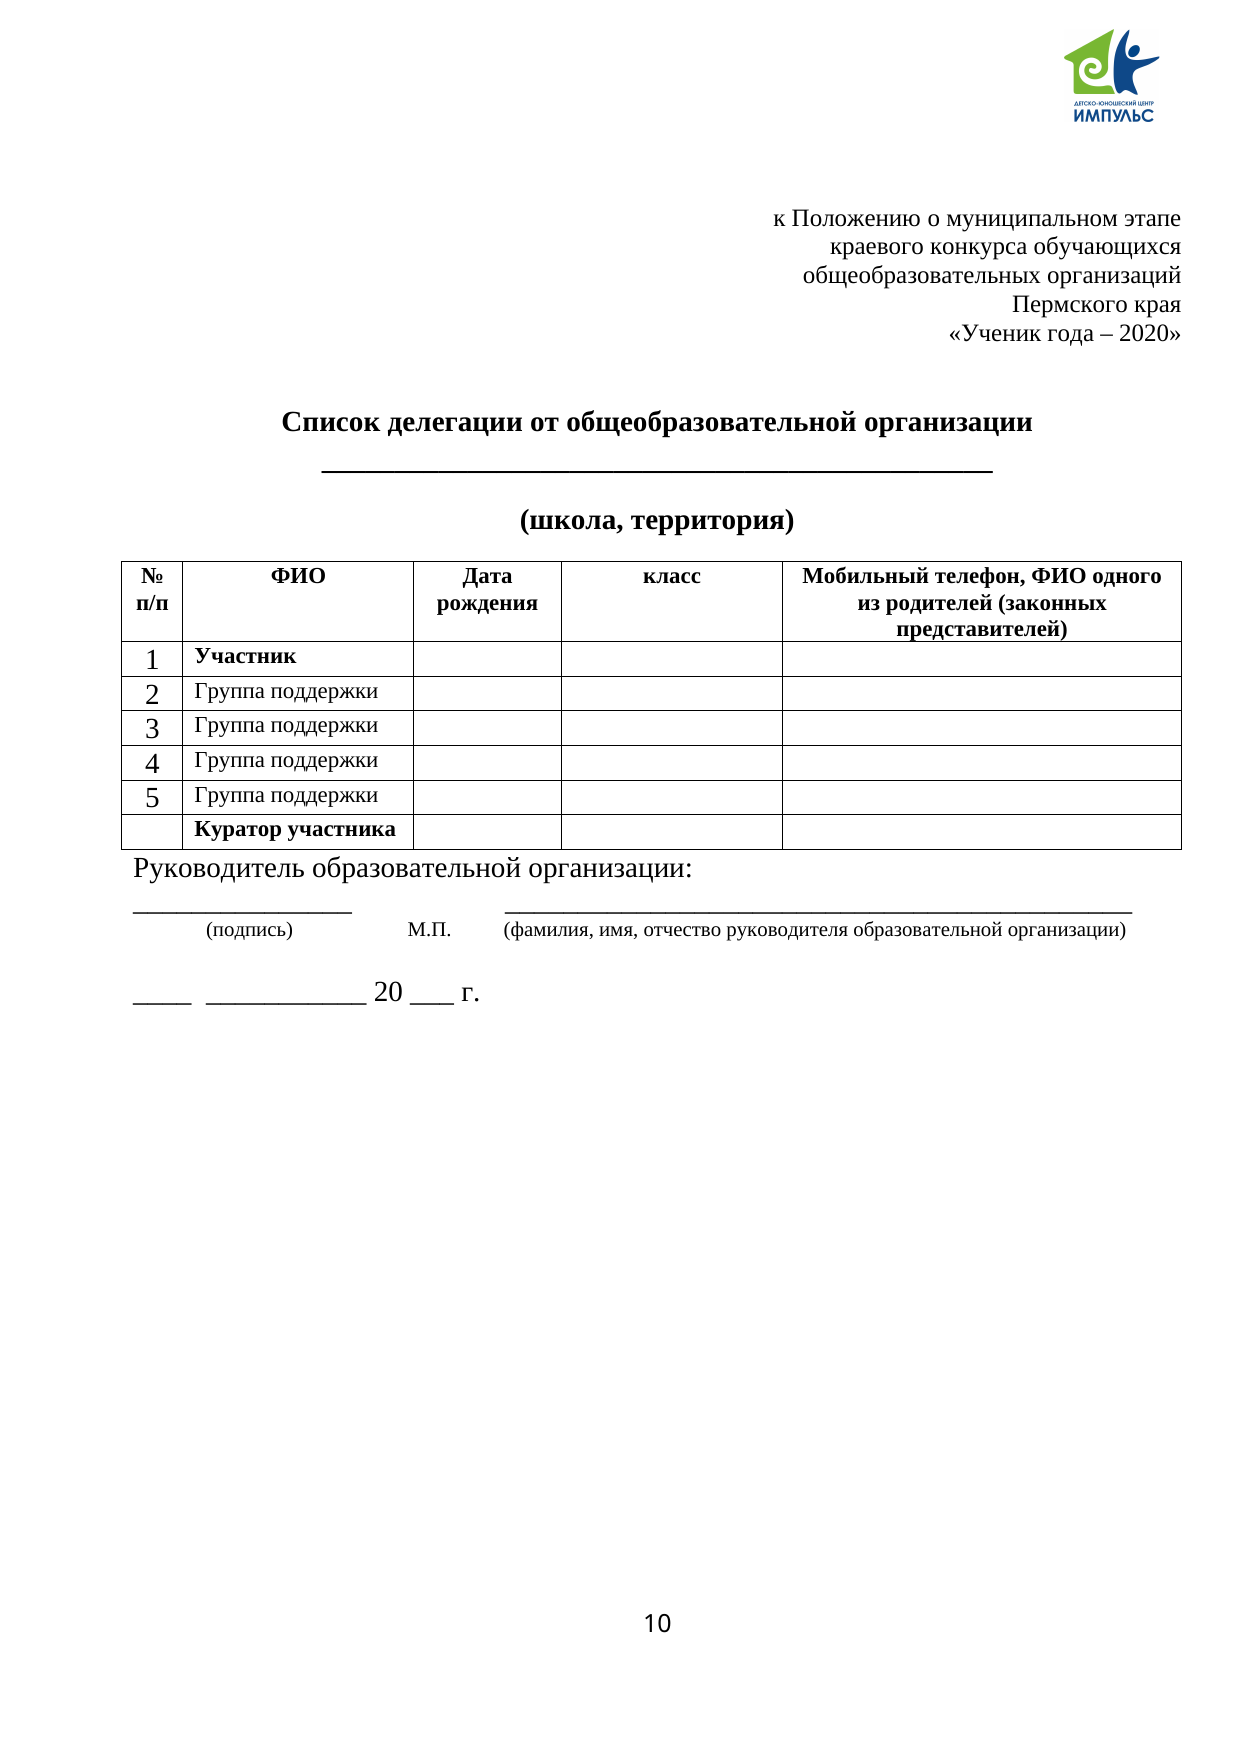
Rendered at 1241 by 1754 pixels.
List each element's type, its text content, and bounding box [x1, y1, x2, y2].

table_cell [783, 746, 1181, 779]
table_cell [562, 711, 782, 745]
table_cell [122, 815, 182, 849]
picture [1064, 29, 1160, 122]
table_cell [414, 642, 561, 676]
text «Ученик года – 2020» [133, 318, 1181, 346]
table_cell 3 [122, 711, 182, 745]
table_cell [562, 677, 782, 710]
table_cell Группа поддержки [183, 711, 413, 745]
text (подпись) М.П. (фамилия, имя, отчество руководителя образовательной организации) [133, 917, 1181, 941]
table_cell Группа поддержки [183, 781, 413, 814]
table_cell Группа поддержки [183, 746, 413, 779]
text к Положению о муниципальном этапе [133, 203, 1181, 231]
table_cell 5 [122, 781, 182, 814]
text общеобразовательных организаций [133, 260, 1181, 289]
table_cell Группа поддержки [183, 677, 413, 710]
table_cell Участник [183, 642, 413, 676]
table_cell [414, 711, 561, 745]
table_cell [414, 677, 561, 710]
text Руководитель образовательной организации: [133, 850, 1181, 883]
table_cell [414, 815, 561, 849]
table_header № п/п [122, 562, 182, 641]
table_header Мобильный телефон, ФИО одного из родителей (законных представителей) [783, 562, 1181, 641]
table_cell [562, 642, 782, 676]
text _______________ ___________________________________________ [133, 883, 1181, 917]
table_cell [414, 746, 561, 779]
text Список делегации от общеобразовательной организации ______________________________________________ [133, 404, 1181, 476]
table_cell [783, 711, 1181, 745]
table_cell 4 [122, 746, 182, 779]
table_header класс [562, 562, 782, 641]
text ____ ___________ 20 ___ г. [133, 974, 1181, 1008]
table_cell [783, 781, 1181, 814]
table_cell [562, 815, 782, 849]
table_cell [562, 746, 782, 779]
table_cell [783, 677, 1181, 710]
table_cell Куратор участника [183, 815, 413, 849]
table_cell 1 [122, 642, 182, 676]
table_cell [783, 642, 1181, 676]
table_cell [562, 781, 782, 814]
text (школа, территория) [133, 502, 1181, 535]
table_cell [783, 815, 1181, 849]
table_header Дата рождения [414, 562, 561, 641]
text краевого конкурса обучающихся [133, 231, 1181, 260]
table_header ФИО [183, 562, 413, 641]
table_cell [414, 781, 561, 814]
table_cell 2 [122, 677, 182, 710]
text Пермского края [133, 289, 1181, 318]
